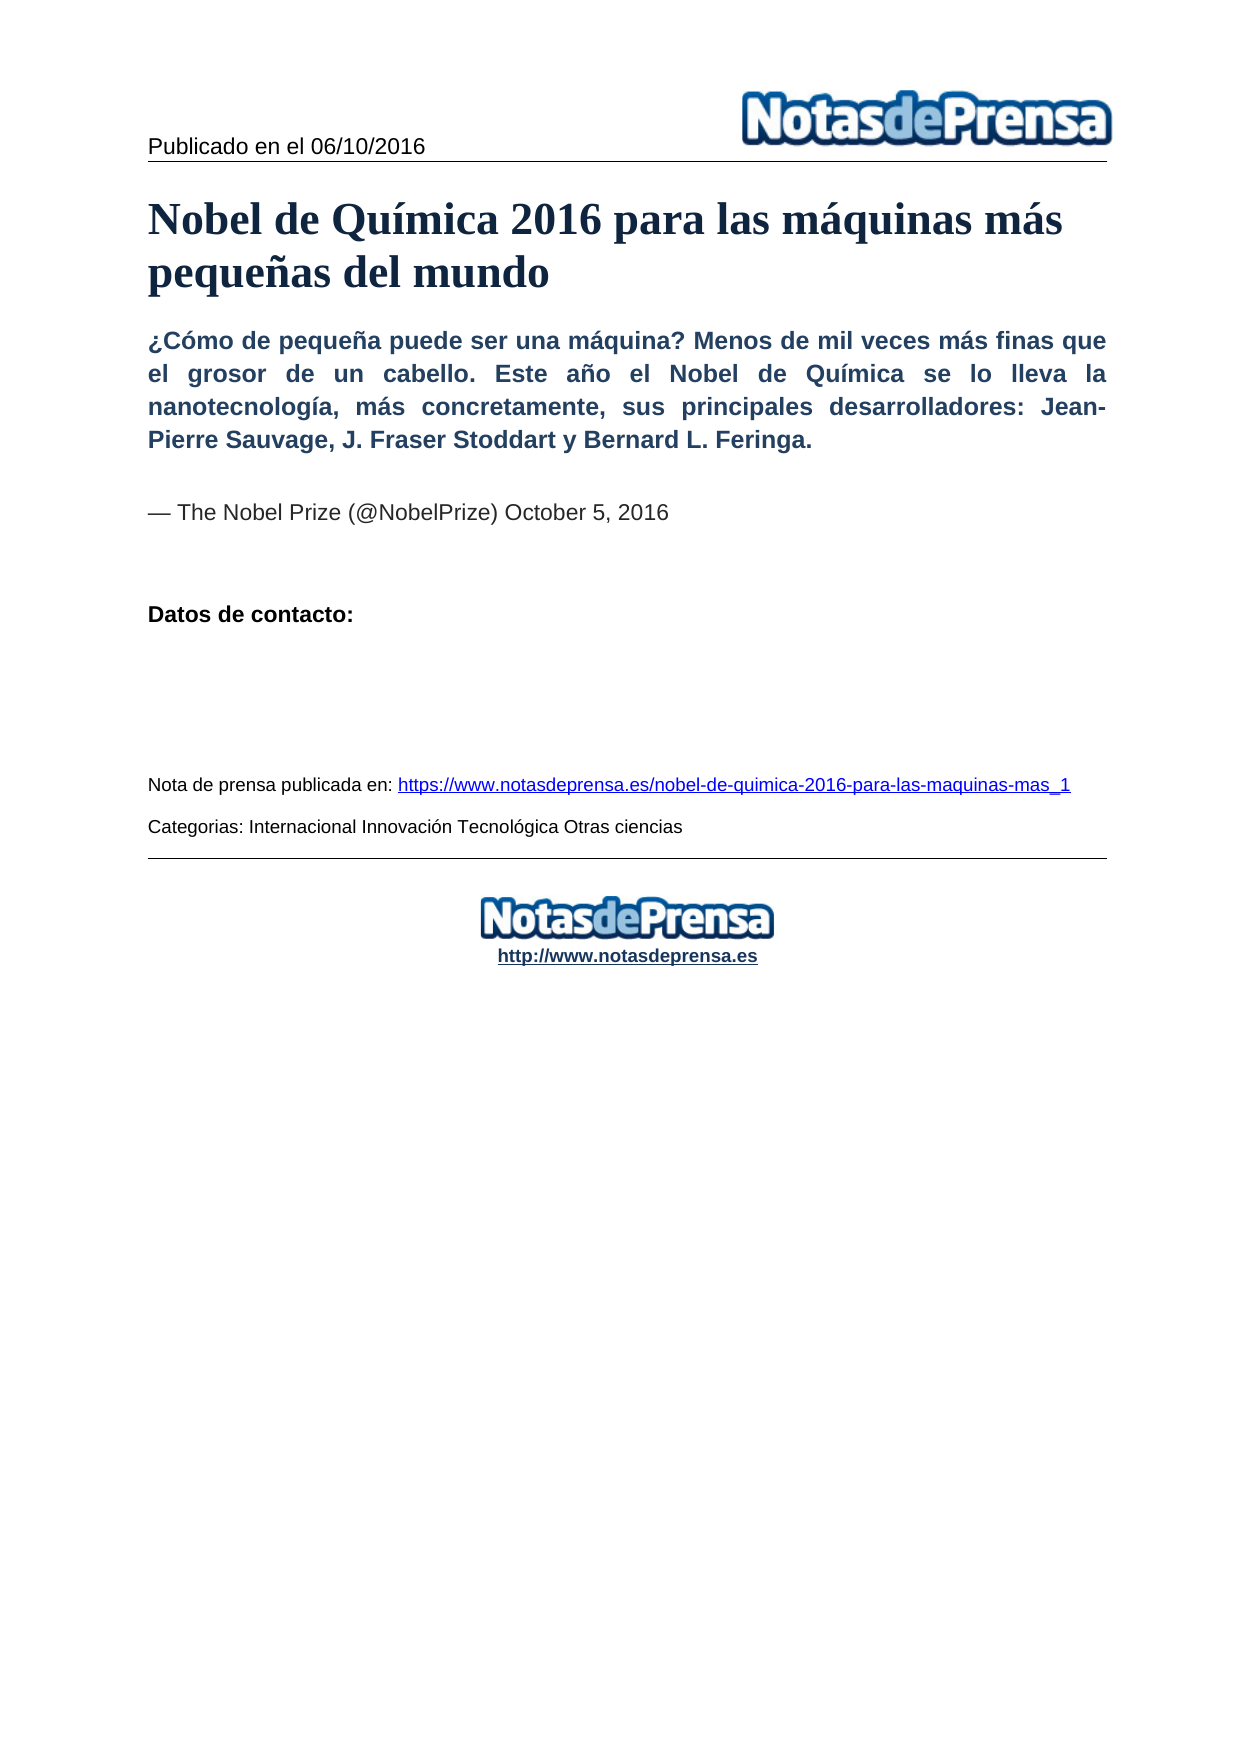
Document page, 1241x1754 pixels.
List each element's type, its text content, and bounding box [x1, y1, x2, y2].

text Nota de prensa publicada en: https://www.notasdeprensa.es/nobel-de-quimica-2016-para-las-maquinas-mas_1 [148, 773, 1107, 795]
text Categorias: Internacional Innovación Tecnológica Otras ciencias [148, 816, 1107, 837]
subtitle ¿Cómo de pequeña puede ser una máquina? Menos de mil veces más finas que el grosor de un cabello. Este año el Nobel de Química se lo lleva la nanotecnología, más concretamente, sus principales desarrolladores: Jean-Pierre Sauvage, J. Fraser Stoddart y Bernard L. Feringa. [148, 326, 1107, 454]
text Publicado en el 06/10/2016 [148, 133, 1107, 161]
picture [480, 895, 775, 941]
text Datos de contacto: [148, 601, 1107, 628]
text http://www.notasdeprensa.es [148, 945, 1107, 967]
picture [742, 90, 1113, 148]
subtitle Nobel de Química 2016 para las máquinas más pequeñas del mundo [148, 192, 1107, 297]
